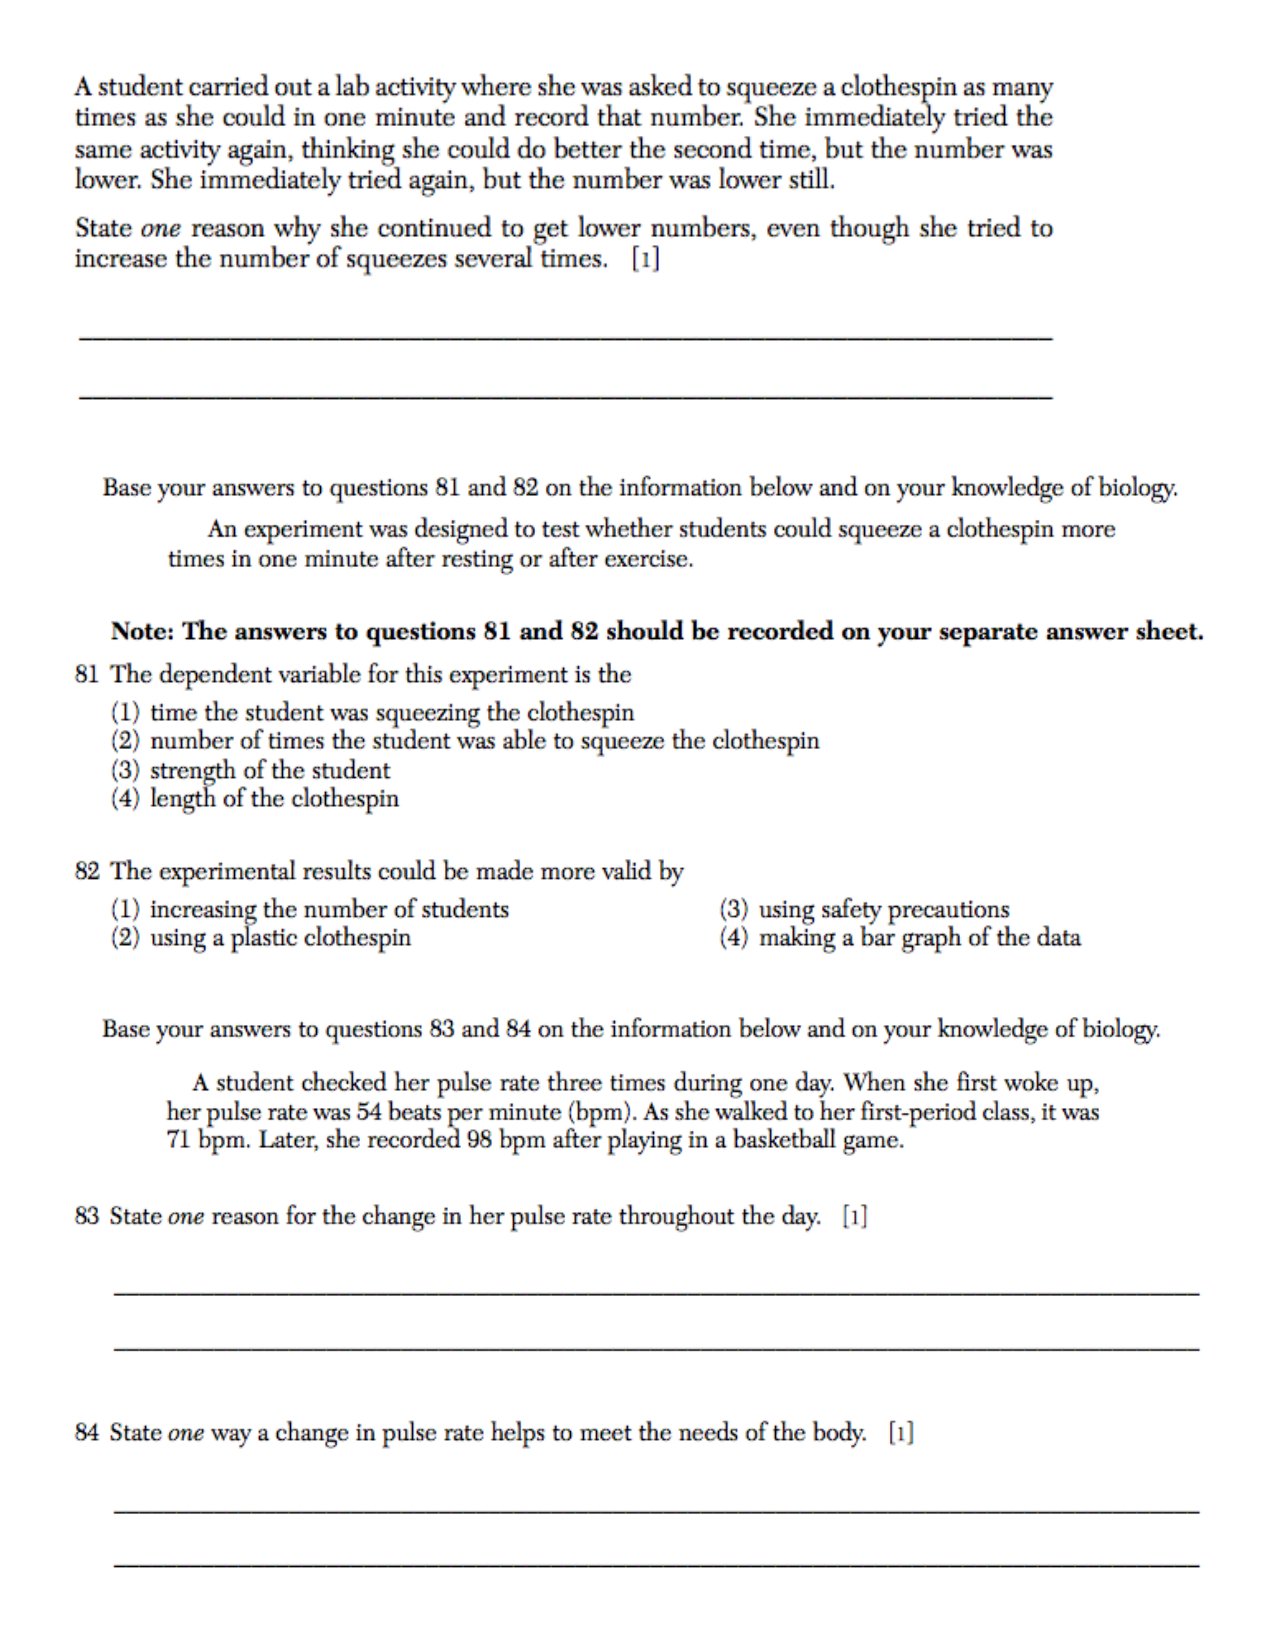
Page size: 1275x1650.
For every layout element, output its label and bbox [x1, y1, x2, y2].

picture [67, 1016, 1208, 1579]
picture [67, 67, 1063, 414]
picture [67, 471, 1208, 959]
